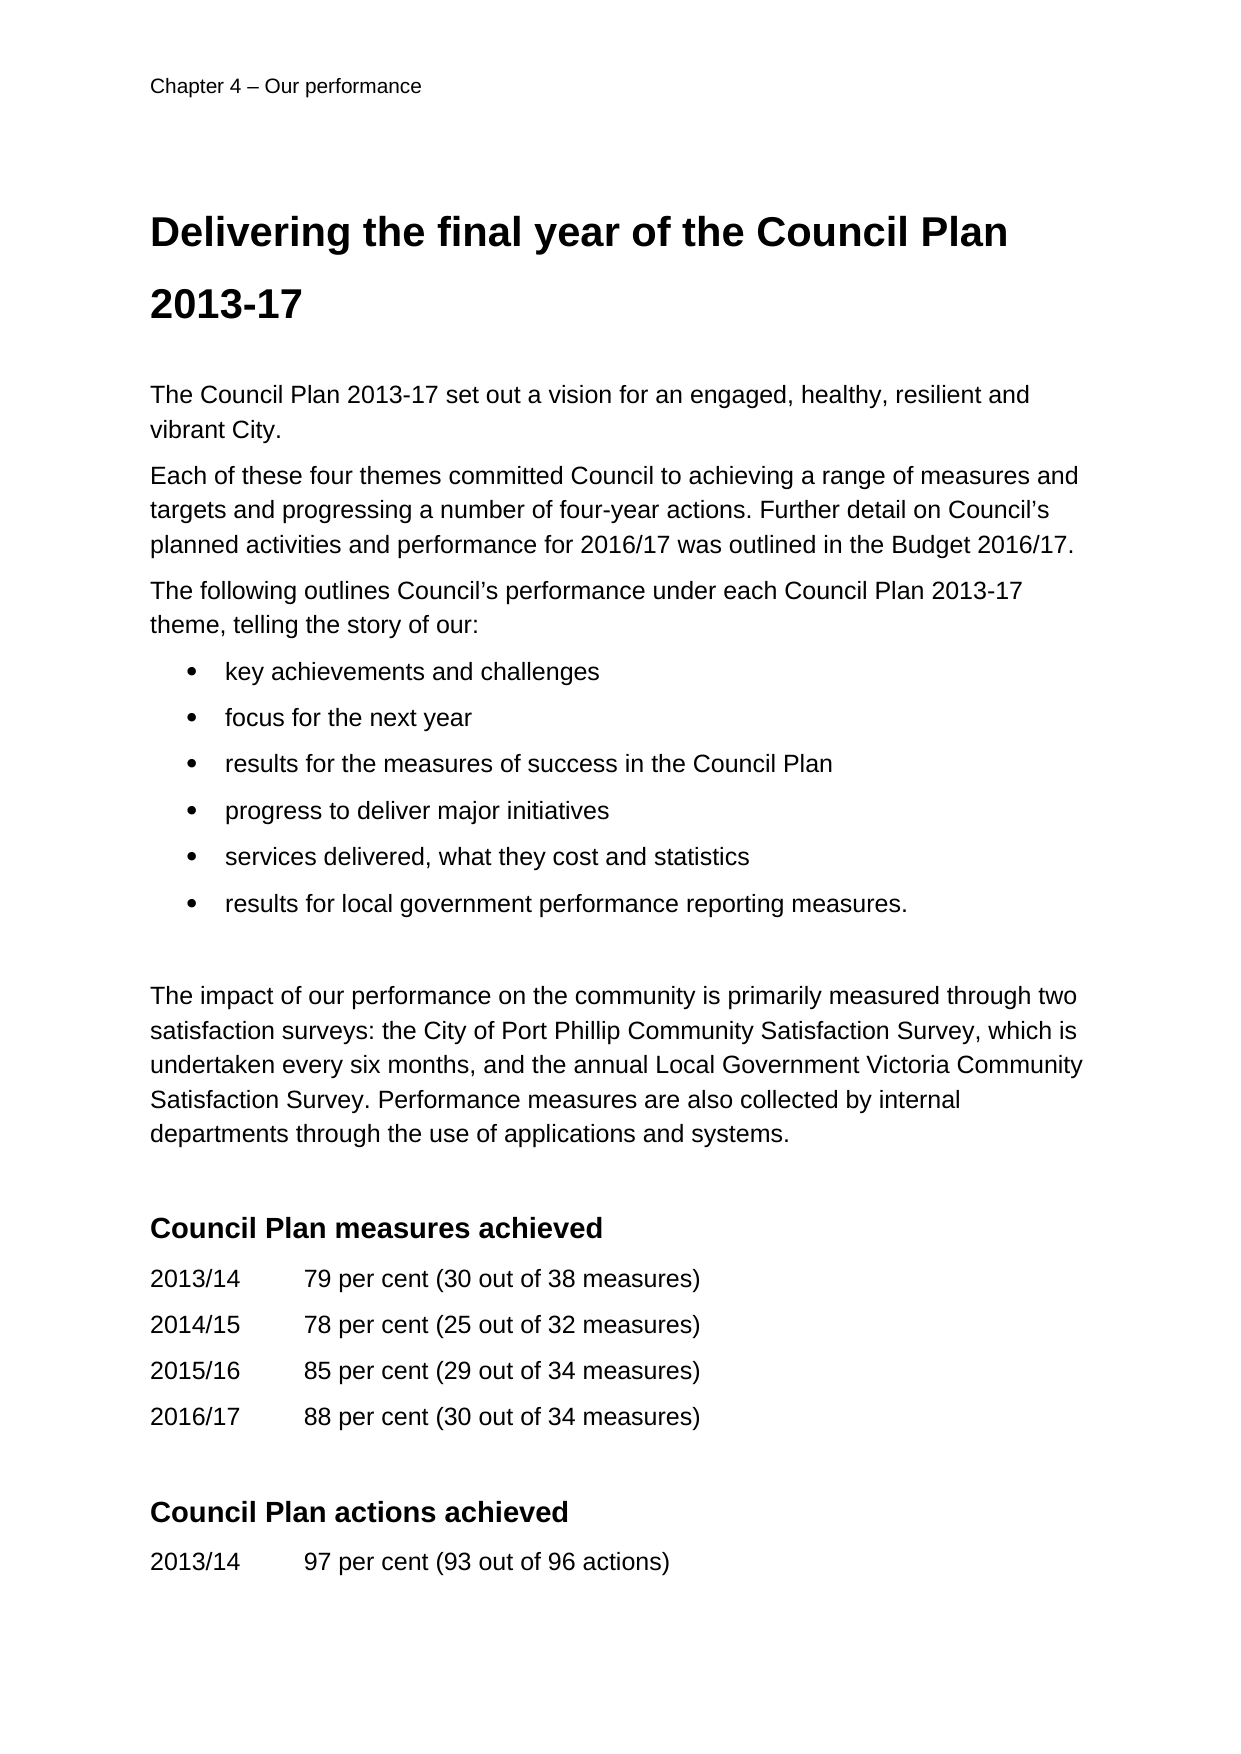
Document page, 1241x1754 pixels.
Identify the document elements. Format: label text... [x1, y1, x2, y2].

text The Council Plan 2013-17 set out a vision for an engaged, healthy, resilient and vibrant City. [150, 380, 1090, 443]
text Each of these four themes committed Council to achieving a range of measures and targets and progressing a number of four-year actions. Further detail on Council’s planned activities and performance for 2016/17 was outlined in the Budget 2016/17. [150, 461, 1090, 558]
list results for the measures of success in the Council Plan [187, 749, 1090, 778]
list focus for the next year [187, 703, 1090, 732]
text The following outlines Council’s performance under each Council Plan 2013-17 theme, telling the story of our: [150, 576, 1090, 639]
list progress to deliver major initiatives [187, 796, 1090, 825]
text 2014/15 78 per cent (25 out of 32 measures) [150, 1310, 1090, 1338]
text 2015/16 85 per cent (29 out of 34 measures) [150, 1356, 1090, 1385]
text 2013/14 97 per cent (93 out of 96 actions) [150, 1547, 1090, 1576]
text Council Plan actions achieved [150, 1495, 1090, 1528]
text The impact of our performance on the community is primarily measured through two satisfaction surveys: the City of Port Phillip Community Satisfaction Survey, which is undertaken every six months, and the annual Local Government Victoria Community Satisfaction Survey. Performance measures are also collected by internal departments through the use of applications and systems. [150, 981, 1090, 1148]
list results for local government performance reporting measures. [187, 888, 1090, 917]
list key achievements and challenges [187, 657, 1090, 686]
text 2013/14 79 per cent (30 out of 38 measures) [150, 1263, 1090, 1292]
subtitle Delivering the final year of the Council Plan 2013-17 [150, 207, 1090, 327]
list services delivered, what they cost and statistics [187, 842, 1090, 871]
text 2016/17 88 per cent (30 out of 34 measures) [150, 1402, 1090, 1431]
text Council Plan measures achieved [150, 1212, 1090, 1245]
